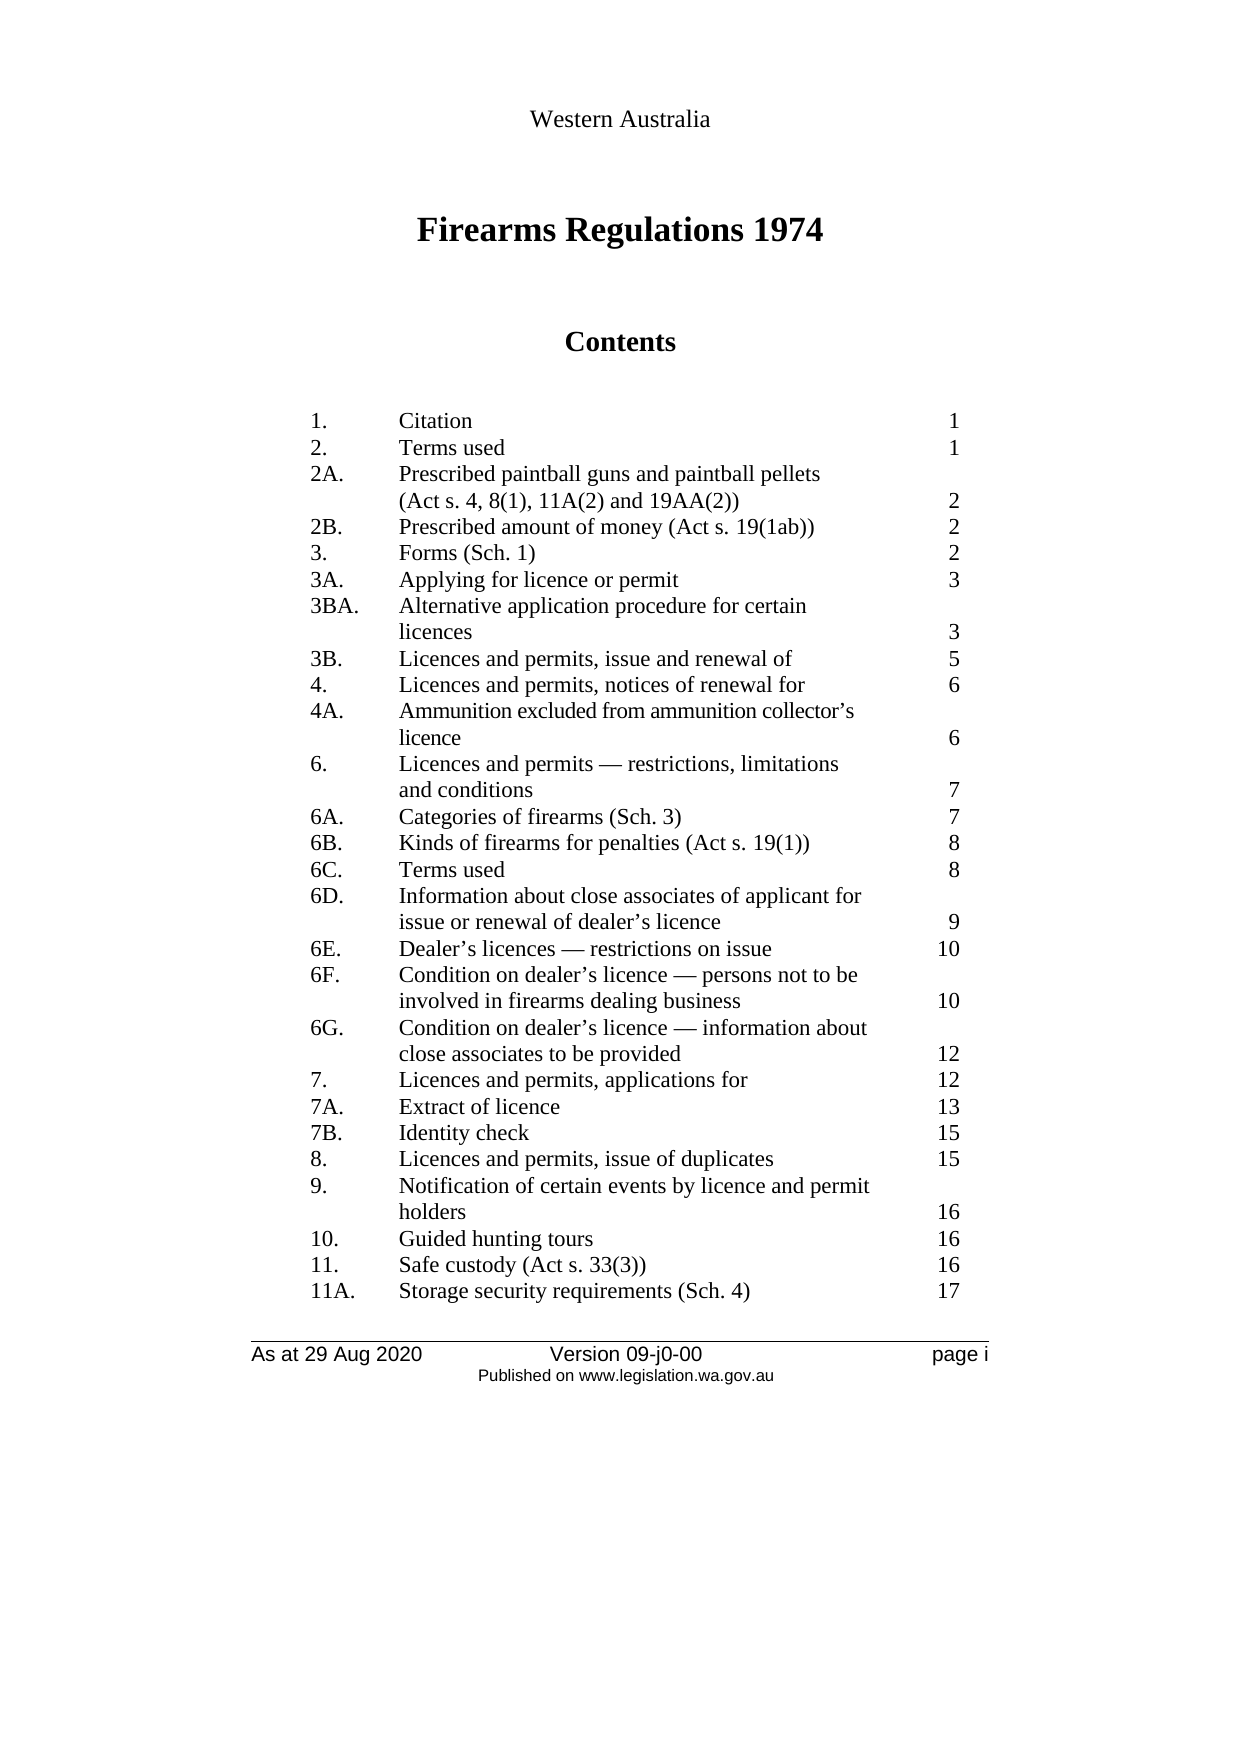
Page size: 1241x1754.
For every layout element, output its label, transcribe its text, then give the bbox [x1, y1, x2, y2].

text 7A. Extract of licence 13 [310, 1093, 871, 1119]
text 6A. Categories of firearms (Sch. 3) 7 [310, 803, 871, 829]
text 1. Citation 1 [310, 408, 871, 434]
text 6B. Kinds of firearms for penalties (Act s. 19(1)) 8 [310, 829, 871, 856]
text 3B. Licences and permits, issue and renewal of 5 [310, 645, 871, 671]
text 6. Licences and permits — restrictions, limitations and conditions 7 [310, 750, 871, 803]
text 6C. Terms used 8 [310, 856, 871, 882]
text 7. Licences and permits, applications for 12 [310, 1066, 871, 1093]
text 11A. Storage security requirements (Sch. 4) 17 [310, 1277, 871, 1304]
text Western Australia [251, 104, 989, 133]
text 11. Safe custody (Act s. 33(3)) 16 [310, 1251, 871, 1277]
text 6E. Dealer’s licences — restrictions on issue 10 [310, 935, 871, 961]
text Contents [491, 324, 749, 358]
text 6G. Condition on dealer’s licence — information about close associates to be provided 12 [310, 1014, 871, 1066]
text 2. Terms used 1 [310, 434, 871, 460]
text 9. Notification of certain events by licence and permit holders 16 [310, 1172, 871, 1224]
text 8. Licences and permits, issue of duplicates 15 [310, 1146, 871, 1172]
text 7B. Identity check 15 [310, 1119, 871, 1146]
text Firearms Regulations 1974 [251, 208, 989, 249]
text 6D. Information about close associates of applicant for issue or renewal of dealer’s licence 9 [310, 882, 871, 935]
text 3A. Applying for licence or permit 3 [310, 566, 871, 592]
text 2B. Prescribed amount of money (Act s. 19(1ab)) 2 [310, 513, 871, 539]
text 10. Guided hunting tours 16 [310, 1224, 871, 1251]
text 4A. Ammunition excluded from ammunition collector’s licence 6 [310, 697, 871, 750]
text 6F. Condition on dealer’s licence — persons not to be involved in firearms dealing business 10 [310, 961, 871, 1014]
text 2A. Prescribed paintball guns and paintball pellets (Act s. 4, 8(1), 11A(2) and 19AA(2)) 2 [310, 460, 871, 513]
text 4. Licences and permits, notices of renewal for 6 [310, 671, 871, 697]
text 3. Forms (Sch. 1) 2 [310, 539, 871, 566]
text 3BA. Alternative application procedure for certain licences 3 [310, 592, 871, 645]
